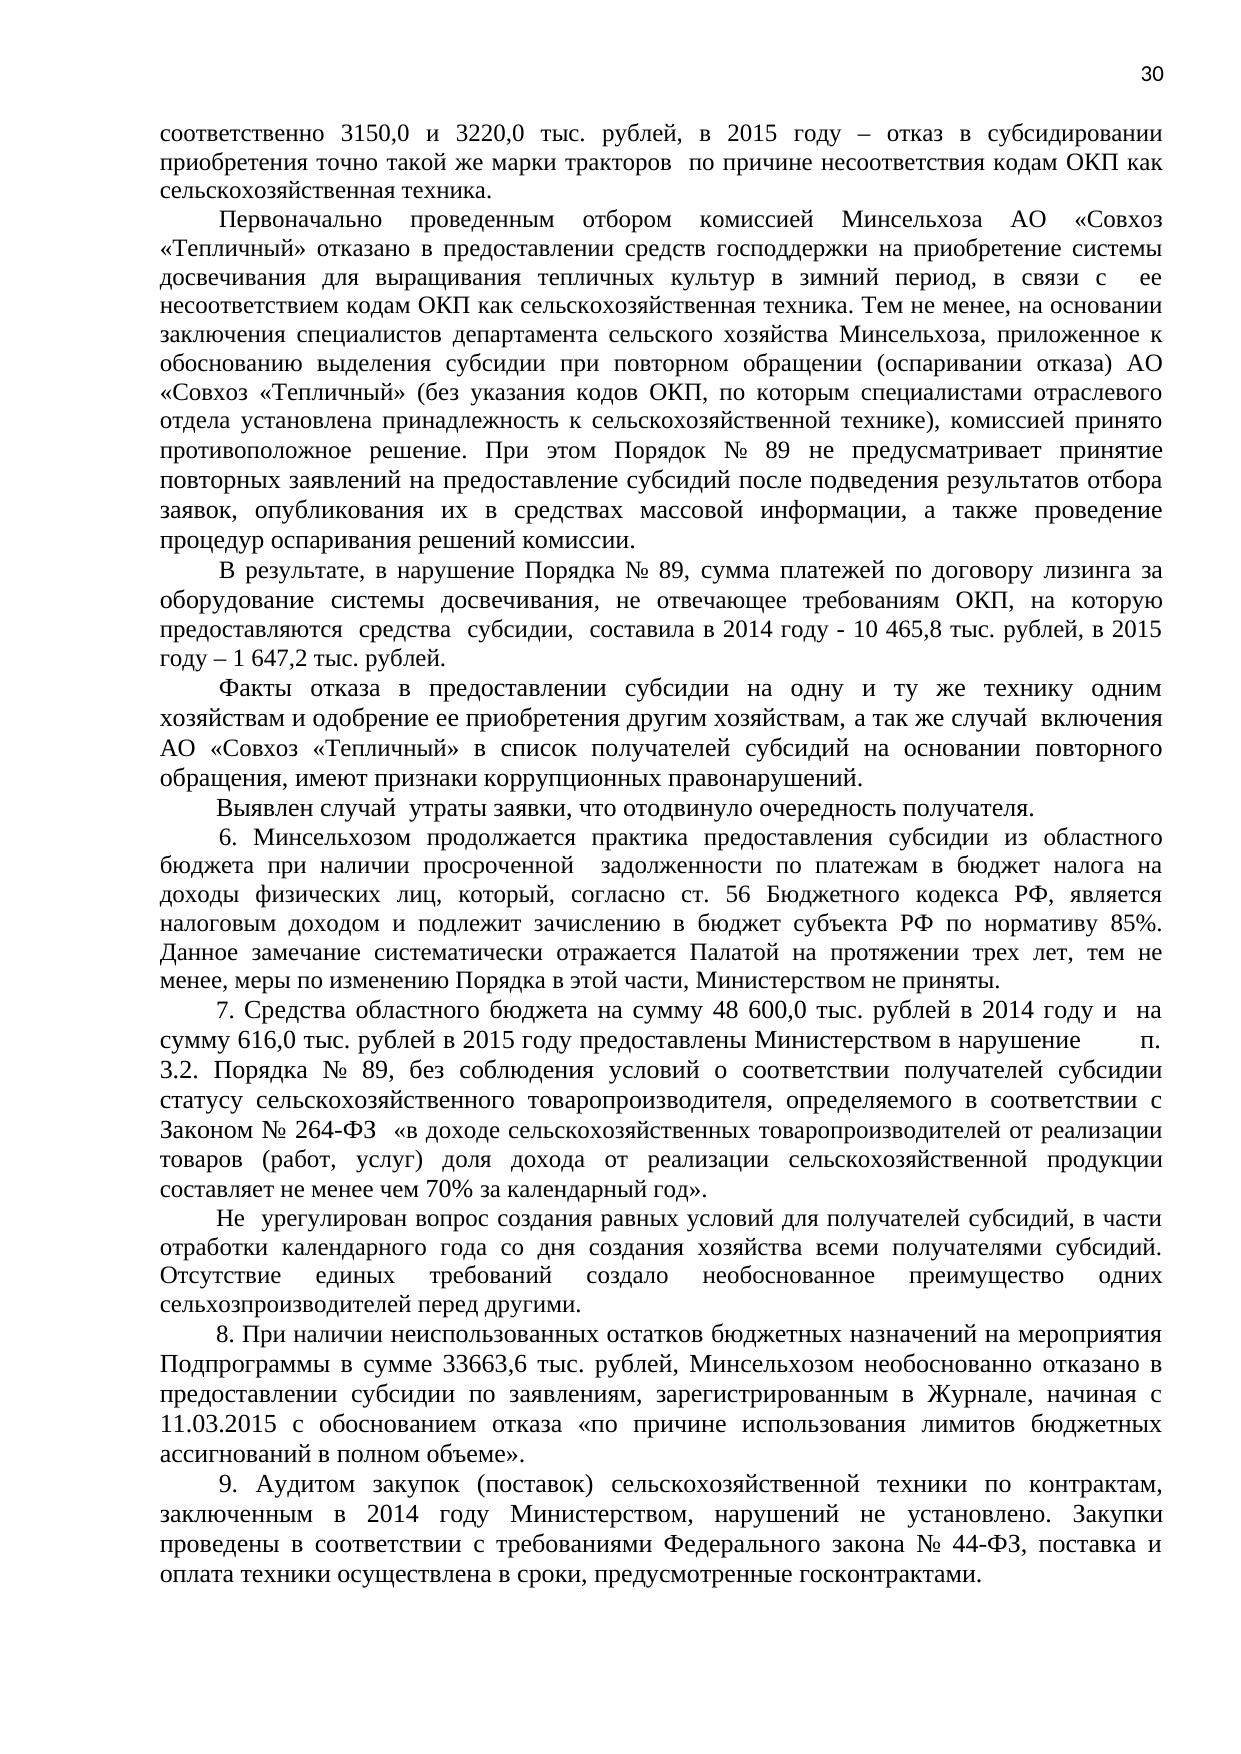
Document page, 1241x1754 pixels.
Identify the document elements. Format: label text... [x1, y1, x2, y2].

text В результате, в нарушение Порядка № 89, сумма платежей по договору лизинга за оборудование системы досвечивания, не отвечающее требованиям ОКП, на которую предоставляются средства субсидии, составила в 2014 году - 10 465,8 тыс. рублей, в 2015 году – 1 647,2 тыс. рублей. [159, 554, 1163, 672]
text Выявлен случай утраты заявки, что отодвинуло очередность получателя. [159, 792, 1163, 822]
text Первоначально проведенным отбором комиссией Минсельхоза АО «Совхоз «Тепличный» отказано в предоставлении средств господдержки на приобретение системы досвечивания для выращивания тепличных культур в зимний период, в связи с ее несоответствием кодам ОКП как сельскохозяйственная техника. Тем не менее, на основании заключения специалистов департамента сельского хозяйства Минсельхоза, приложенное к обоснованию выделения субсидии при повторном обращении (оспаривании отказа) АО «Совхоз «Тепличный» (без указания кодов ОКП, по которым специалистами отраслевого отдела установлена принадлежность к сельскохозяйственной технике), комиссией принято противоположное решение. При этом Порядок № 89 не предусматривает принятие повторных заявлений на предоставление субсидий после подведения результатов отбора заявок, опубликования их в средствах массовой информации, а также проведение процедур оспаривания решений комиссии. [159, 204, 1163, 554]
text Не урегулирован вопрос создания равных условий для получателей субсидий, в части отработки календарного года со дня создания хозяйства всеми получателями субсидий. Отсутствие единых требований создало необоснованное преимущество одних сельхозпроизводителей перед другими. [159, 1203, 1163, 1318]
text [159, 118, 1163, 204]
text 7. Средства областного бюджета на сумму 48 600,0 тыс. рублей в 2014 году и на сумму 616,0 тыс. рублей в 2015 году предоставлены Министерством в нарушение п. 3.2. Порядка № 89, без соблюдения условий о соответствии получателей субсидии статусу сельскохозяйственного товаропроизводителя, определяемого в соответствии с Законом № 264-ФЗ «в доходе сельскохозяйственных товаропроизводителей от реализации товаров (работ, услуг) доля дохода от реализации сельскохозяйственной продукции составляет не менее чем 70% за календарный год». [159, 994, 1163, 1203]
text Факты отказа в предоставлении субсидии на одну и ту же технику одним хозяйствам и одобрение ее приобретения другим хозяйствам, а так же случай включения АО «Совхоз «Тепличный» в список получателей субсидий на основании повторного обращения, имеют признаки коррупционных правонарушений. [159, 672, 1163, 792]
text 9. Аудитом закупок (поставок) сельскохозяйственной техники по контрактам, заключенным в 2014 году Министерством, нарушений не установлено. Закупки проведены в соответствии с требованиями Федерального закона № 44-ФЗ, поставка и оплата техники осуществлена в сроки, предусмотренные госконтрактами. [159, 1468, 1163, 1588]
text 8. При наличии неиспользованных остатков бюджетных назначений на мероприятия Подпрограммы в сумме 33663,6 тыс. рублей, Минсельхозом необоснованно отказано в предоставлении субсидии по заявлениям, зарегистрированным в Журнале, начиная с 11.03.2015 с обоснованием отказа «по причине использования лимитов бюджетных ассигнований в полном объеме». [159, 1318, 1163, 1468]
text 6. Минсельхозом продолжается практика предоставления субсидии из областного бюджета при наличии просроченной задолженности по платежам в бюджет налога на доходы физических лиц, который, согласно ст. 56 Бюджетного кодекса РФ, является налоговым доходом и подлежит зачислению в бюджет субъекта РФ по нормативу 85%. Данное замечание систематически отражается Палатой на протяжении трех лет, тем не менее, меры по изменению Порядка в этой части, Министерством не приняты. [159, 822, 1163, 994]
